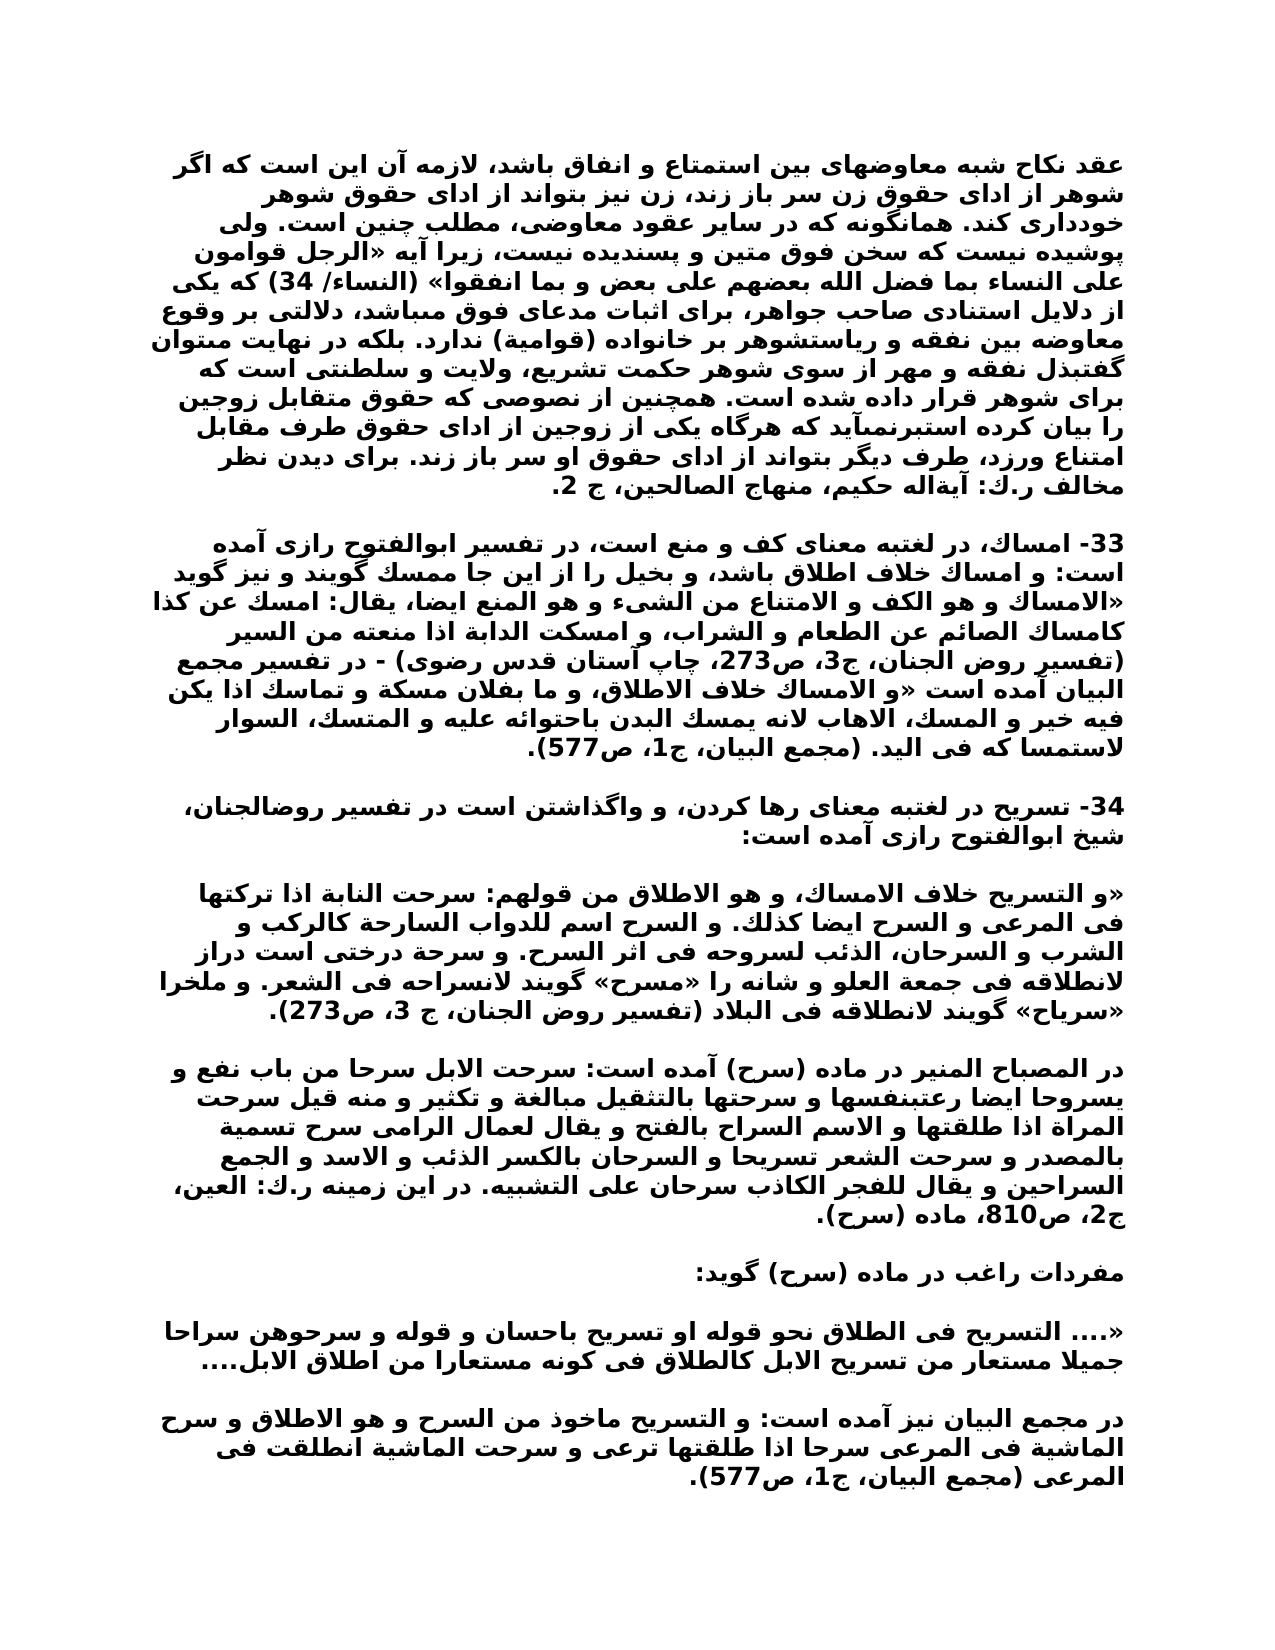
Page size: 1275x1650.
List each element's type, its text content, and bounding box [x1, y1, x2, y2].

text در المصباح المنير در ماده (سرح) آمده است: سرحت الابل سرحا من باب نفع و يسروحا ايضا رعت‏بنفسها و سرحتها بالتثقيل مبالغة و تكثير و منه قيل سرحت المراة اذا طلقتها و الاسم السراح بالفتح و يقال لعمال الرامى سرح تسمية بالمصدر و سرحت الشعر تسريحا و السرحان بالكسر الذئب و الاسد و الجمع السراحين و يقال للفجر الكاذب سرحان على التشبيه. در اين زمينه ر.ك: العين، ج‏2، ص‏810، ماده (سرح). [150, 1054, 1125, 1229]
text «و التسريح خلاف الامساك، و هو الاطلاق من قولهم: سرحت النابة اذا تركتها فى المرعى و السرح ايضا كذلك. و السرح اسم للدواب السارحة كالركب و الشرب و السرحان، الذئب لسروحه فى اثر السرح. و سرحة درختى است دراز لانطلاقه فى جمعة العلو و شانه را «مسرح‏» گويند لانسراحه فى الشعر. و ملخ‏را «سرياح‏» گويند لانطلاقه فى البلاد (تفسير روض الجنان، ج 3، ص‏273). [150, 879, 1125, 1025]
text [150, 150, 1125, 500]
text 33- امساك، در لغت‏به معناى كف و منع است، در تفسير ابوالفتوح رازى آمده است: و امساك خلاف اطلاق باشد، و بخيل را از اين جا ممسك گويند و نيز گويد «الامساك و هو الكف و الامتناع من الشى‏ء و هو المنع ايضا، يقال: امسك عن كذا كامساك الصائم عن الطعام و الشراب، و امسكت الدابة اذا منعته من السير (تفسير روض الجنان، ج‏3، ص‏273، چاپ آستان قدس رضوى) - در تفسير مجمع البيان آمده است «و الامساك خلاف الاطلاق، و ما بفلان مسكة و تماسك اذا يكن فيه خير و المسك، الاهاب لانه يمسك البدن باحتوائه عليه و المتسك، السوار لاستمسا كه فى اليد. (مجمع البيان، ج‏1، ص‏577). [150, 529, 1125, 762]
text مفردات راغب در ماده (سرح) گويد: [150, 1258, 1125, 1287]
text در مجمع البيان نيز آمده است: و التسريح ماخوذ من السرح و هو الاطلاق و سرح الماشية فى المرعى سرحا اذا طلقتها ترعى و سرحت الماشية انطلقت فى المرعى (مجمع البيان، ج‏1، ص‏577). [150, 1404, 1125, 1492]
text 34- تسريح در لغت‏به معناى رها كردن، و واگذاشتن است در تفسير روض‏الجنان، شيخ ابوالفتوح رازى آمده است: [150, 792, 1125, 850]
text «.... التسريح فى الطلاق نحو قوله او تسريح باحسان و قوله و سرحوهن سراحا جميلا مستعار من تسريح الابل كالطلاق فى كونه مستعارا من اطلاق الابل.... [150, 1317, 1125, 1375]
